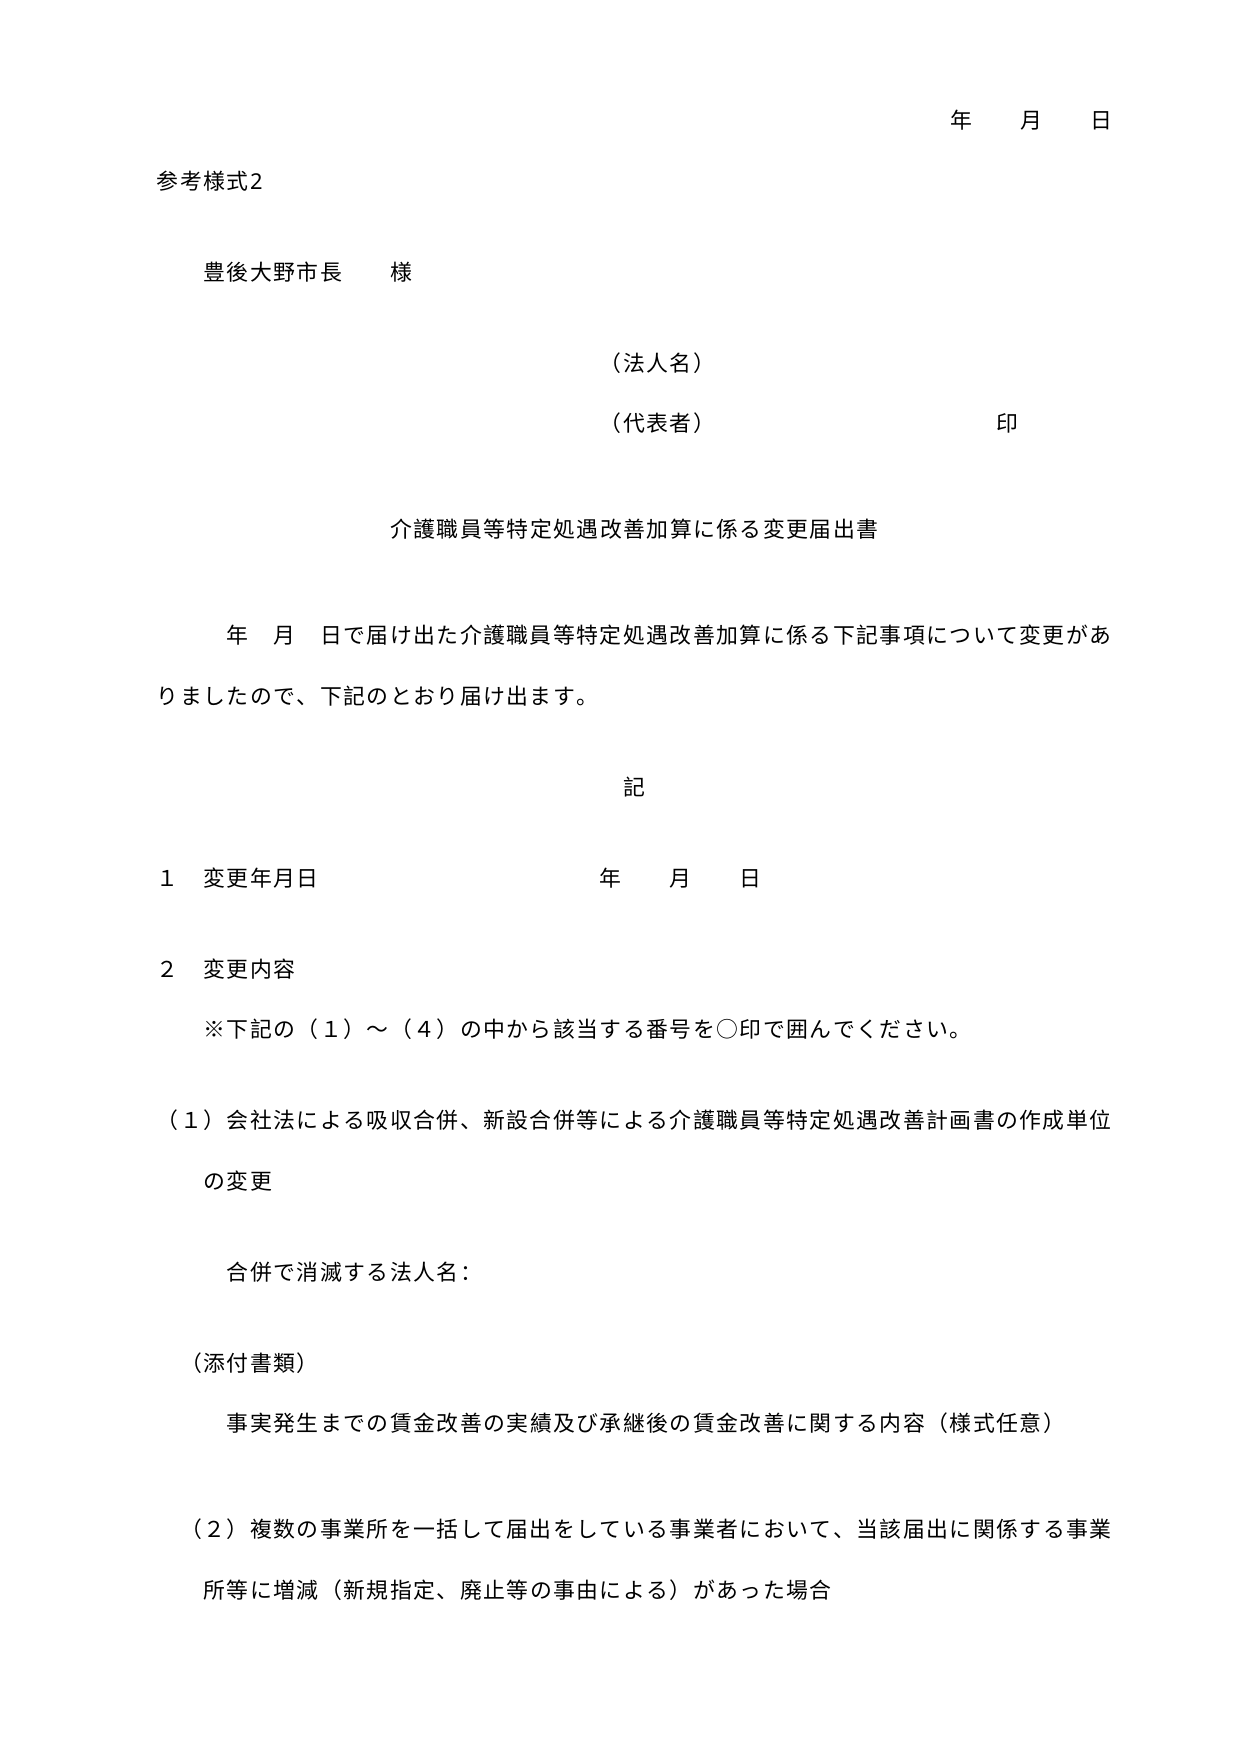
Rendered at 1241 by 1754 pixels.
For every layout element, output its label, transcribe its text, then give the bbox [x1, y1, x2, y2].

subtitle 記 [157, 755, 1113, 816]
text （法人名） [157, 331, 1113, 392]
text （１）会社法による吸収合併、新設合併等による介護職員等特定処遇改善計画書の作成単位の変更 [157, 1089, 1113, 1210]
text （添付書類） [157, 1331, 1113, 1392]
text 介護職員等特定処遇改善加算に係る変更届出書 [157, 498, 1113, 558]
text 合併で消滅する法人名： [157, 1240, 1113, 1301]
text ※下記の（１）～（４）の中から該当する番号を○印で囲んでください。 [157, 998, 1113, 1058]
text 参考様式2 [157, 149, 1113, 210]
text 事実発生までの賃金改善の実績及び承継後の賃金改善に関する内容（様式任意） [203, 1392, 1113, 1452]
text （代表者） 印 [157, 392, 1113, 453]
text 豊後大野市長 様 [157, 240, 1113, 301]
text 年 月 日 [157, 89, 1113, 149]
text 年 月 日で届け出た介護職員等特定処遇改善加算に係る下記事項について変更がありましたので、下記のとおり届け出ます。 [157, 604, 1113, 725]
text ２ 変更内容 [157, 937, 1113, 998]
text （２）複数の事業所を一括して届出をしている事業者において、当該届出に関係する事業所等に増減（新規指定、廃止等の事由による）があった場合 [164, 1498, 1113, 1619]
text １ 変更年月日 年 月 日 [157, 846, 1113, 907]
